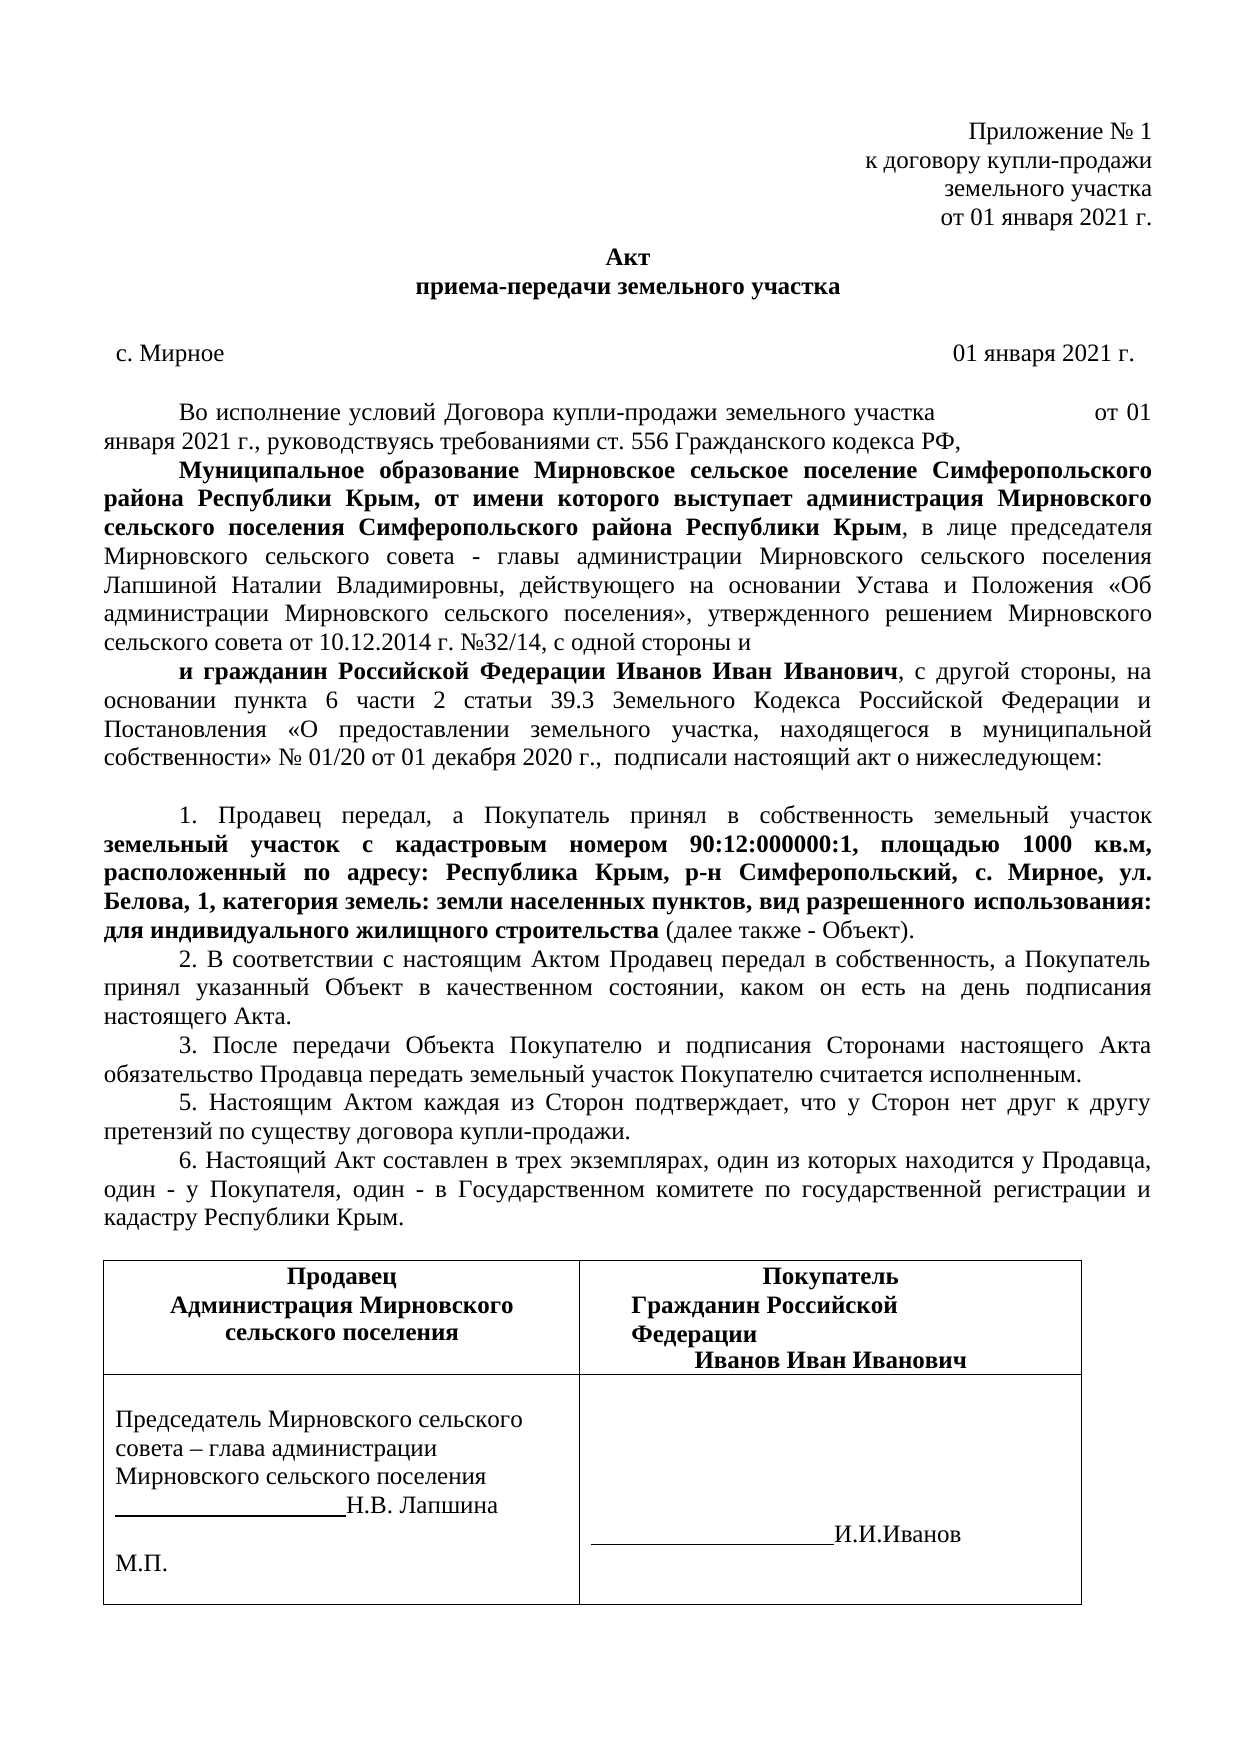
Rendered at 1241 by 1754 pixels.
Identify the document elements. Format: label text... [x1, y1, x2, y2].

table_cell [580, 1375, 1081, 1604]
text Приложение № 1 к договору купли-продажи земельного участка [865, 116, 1152, 202]
text приема-передачи земельного участка [119, 271, 1136, 300]
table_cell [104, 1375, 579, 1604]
list Настоящим Актом каждая из Сторон подтверждает, что у Сторон нет друг к другу претензий по существу договора купли-продажи. [103, 1087, 1152, 1145]
text Муниципальное образование Мирновское сельское поселение Симферопольского района Республики Крым, от имени которого выступает администрация Мирновского сельского поселения Симферопольского района Республики Крым, в лице председателя Мирновского сельского совета - главы администрации Мирновского сельского поселения Лапшиной Наталии Владимировны, действующего на основании Устава и Положения «Об администрации Мирновского сельского поселения», утвержденного решением Мирновского сельского совета от 10.12.2014 г. №32/14, с одной стороны и [103, 455, 1152, 656]
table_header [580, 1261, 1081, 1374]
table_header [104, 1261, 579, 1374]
text от 01 января 2021 г. [73, 202, 1152, 231]
list Настоящий Акт составлен в трех экземплярах, один из которых находится у Продавца, один - у Покупателя, один - в Государственном комитете по государственной регистрации и кадастру Республики Крым. [103, 1145, 1152, 1231]
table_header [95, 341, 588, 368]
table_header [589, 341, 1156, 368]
list Продавец передал, а Покупатель принял в собственность земельный участок земельный участок с кадастровым номером 90:12:000000:1, площадью 1000 кв.м, расположенный по адресу: Республика Крым, р-н Симферопольский, с. Мирное, ул. Белова, 1, категория земель: земли населенных пунктов, вид разрешенного использования: для индивидуального жилищного строительства (далее также - Объект). [103, 800, 1152, 944]
subtitle Акт [119, 242, 1136, 271]
text и гражданин Российской Федерации Иванов Иван Иванович, с другой стороны, на основании пункта 6 части 2 статьи 39.3 Земельного Кодекса Российской Федерации и Постановления «О предоставлении земельного участка, находящегося в муниципальной собственности» № 01/20 от 01 декабря 2020 г., подписали настоящий акт о нижеследующем: [103, 656, 1152, 771]
text Во исполнение условий Договора купли-продажи земельного участка от 01 января 2021 г., руководствуясь требованиями ст. 556 Гражданского кодекса РФ, [103, 397, 1151, 455]
list После передачи Объекта Покупателю и подписания Сторонами настоящего Акта обязательство Продавца передать земельный участок Покупателю считается исполненным. [103, 1030, 1151, 1087]
list В соответствии с настоящим Актом Продавец передал в собственность, а Покупатель принял указанный Объект в качественном состоянии, каком он есть на день подписания настоящего Акта. [103, 944, 1152, 1030]
